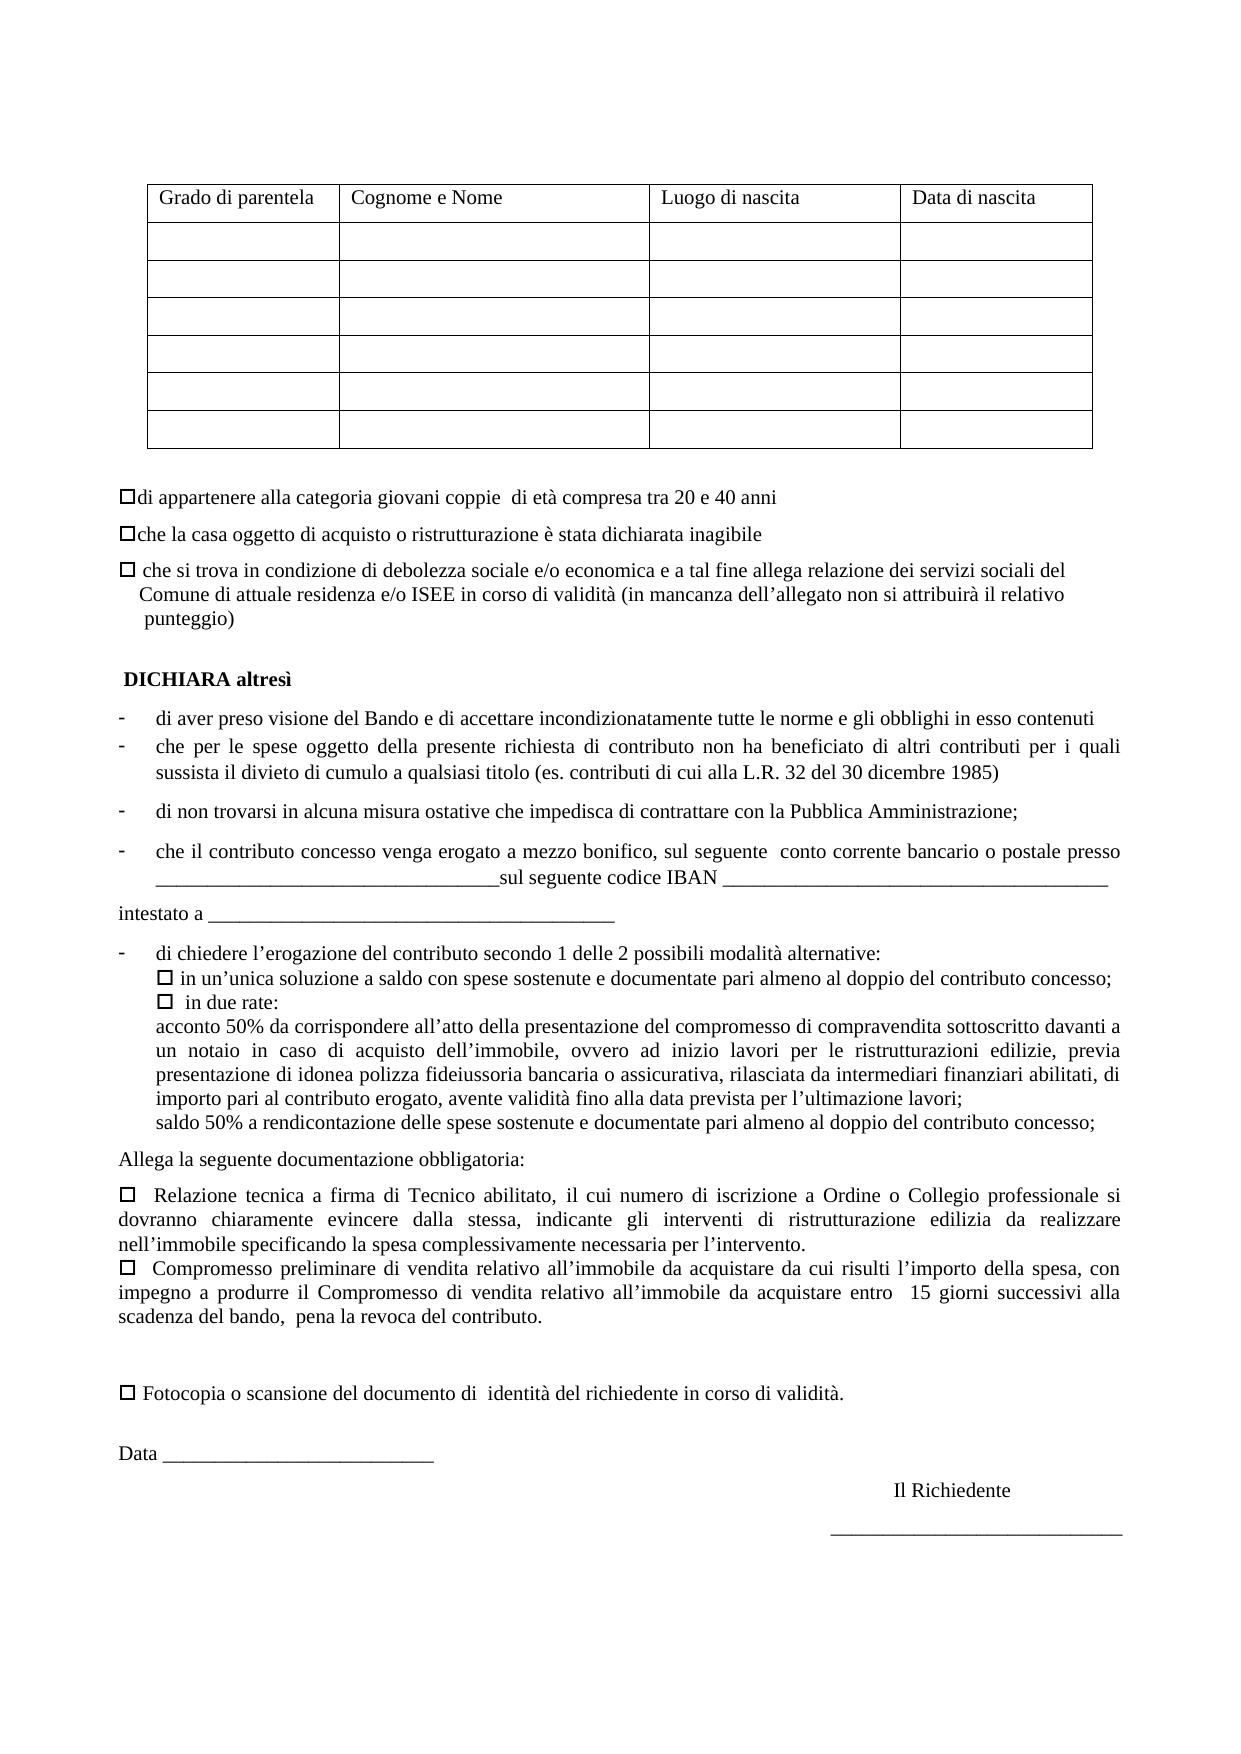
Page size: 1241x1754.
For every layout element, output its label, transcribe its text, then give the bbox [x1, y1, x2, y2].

table_cell [340, 298, 649, 335]
table_cell [148, 223, 339, 259]
text Data __________________________ [118, 1441, 1122, 1465]
text Il Richiedente [708, 1478, 1122, 1502]
text Relazione tecnica a firma di Tecnico abilitato, il cui numero di iscrizione a Ordine o Collegio professionale si dovranno chiaramente evincere dalla stessa, indicante gli interventi di ristrutturazione edilizia da realizzare nell’immobile specificando la spesa complessivamente necessaria per l’intervento. [118, 1183, 1122, 1256]
table_cell [148, 373, 339, 410]
table_cell [650, 261, 900, 297]
text DICHIARA altresì [118, 667, 1122, 691]
table_header Cognome e Nome [340, 185, 649, 222]
table_cell [901, 223, 1092, 259]
table_cell [148, 336, 339, 372]
table_cell [148, 298, 339, 335]
text ____________________________ [118, 1514, 1122, 1538]
table_header Luogo di nascita [650, 185, 900, 222]
table_cell [901, 336, 1092, 372]
table_cell [148, 261, 339, 297]
table_header Grado di parentela [148, 185, 339, 222]
table_cell [901, 373, 1092, 410]
list acconto 50% da corrispondere all’atto della presentazione del compromesso di compravendita sottoscritto davanti a un notaio in caso di acquisto dell’immobile, ovvero ad inizio lavori per le ristrutturazioni edilizie, previa presentazione di idonea polizza fideiussoria bancaria o assicurativa, rilasciata da intermediari finanziari abilitati, di importo pari al contributo erogato, avente validità fino alla data prevista per l’ultimazione lavori; [156, 1014, 1122, 1110]
text che la casa oggetto di acquisto o ristrutturazione è stata dichiarata inagibile [118, 522, 1122, 546]
text Fotocopia o scansione del documento di identità del richiedente in corso di validità. [118, 1381, 1122, 1405]
text che si trova in condizione di debolezza sociale e/o economica e a tal fine allega relazione dei servizi sociali del [118, 558, 1122, 582]
text Allega la seguente documentazione obbligatoria: [118, 1147, 1122, 1171]
table_cell [340, 336, 649, 372]
text Comune di attuale residenza e/o ISEE in corso di validità (in mancanza dell’allegato non si attribuirà il relativo [118, 582, 1122, 606]
table_cell [650, 336, 900, 372]
table_cell [148, 411, 339, 447]
table_cell [340, 373, 649, 410]
text di appartenere alla categoria giovani coppie di età compresa tra 20 e 40 anni [118, 485, 1122, 509]
table_cell [901, 298, 1092, 335]
list che per le spese oggetto della presente richiesta di contributo non ha beneficiato di altri contributi per i quali sussista il divieto di cumulo a qualsiasi titolo (es. contributi di cui alla L.R. 32 del 30 dicembre 1985) [118, 732, 1122, 784]
list di aver preso visione del Bando e di accettare incondizionatamente tutte le norme e gli obblighi in esso contenuti [118, 703, 1122, 732]
table_cell [340, 411, 649, 447]
table_header Data di nascita [901, 185, 1092, 222]
text intestato a _______________________________________ [118, 901, 1122, 925]
list che il contributo concesso venga erogato a mezzo bonifico, sul seguente conto corrente bancario o postale presso _________________________________sul seguente codice IBAN _____________________________________ [118, 837, 1122, 889]
text Compromesso preliminare di vendita relativo all’immobile da acquistare da cui risulti l’importo della spesa, con impegno a produrre il Compromesso di vendita relativo all’immobile da acquistare entro 15 giorni successivi alla scadenza del bando, pena la revoca del contributo. [118, 1256, 1122, 1328]
table_cell [901, 261, 1092, 297]
table_cell [650, 411, 900, 447]
table_cell [340, 261, 649, 297]
list in un’unica soluzione a saldo con spese sostenute e documentate pari almeno al doppio del contributo concesso; [156, 966, 1122, 990]
table_cell [650, 298, 900, 335]
table_cell [901, 411, 1092, 447]
table_cell [340, 223, 649, 259]
list di non trovarsi in alcuna misura ostative che impedisca di contrattare con la Pubblica Amministrazione; [118, 796, 1122, 824]
text punteggio) [118, 606, 1122, 630]
list di chiedere l’erogazione del contributo secondo 1 delle 2 possibili modalità alternative: [118, 938, 1122, 966]
list in due rate: [156, 990, 1122, 1014]
table_cell [650, 373, 900, 410]
list saldo 50% a rendicontazione delle spese sostenute e documentate pari almeno al doppio del contributo concesso; [156, 1110, 1122, 1134]
table_cell [650, 223, 900, 259]
